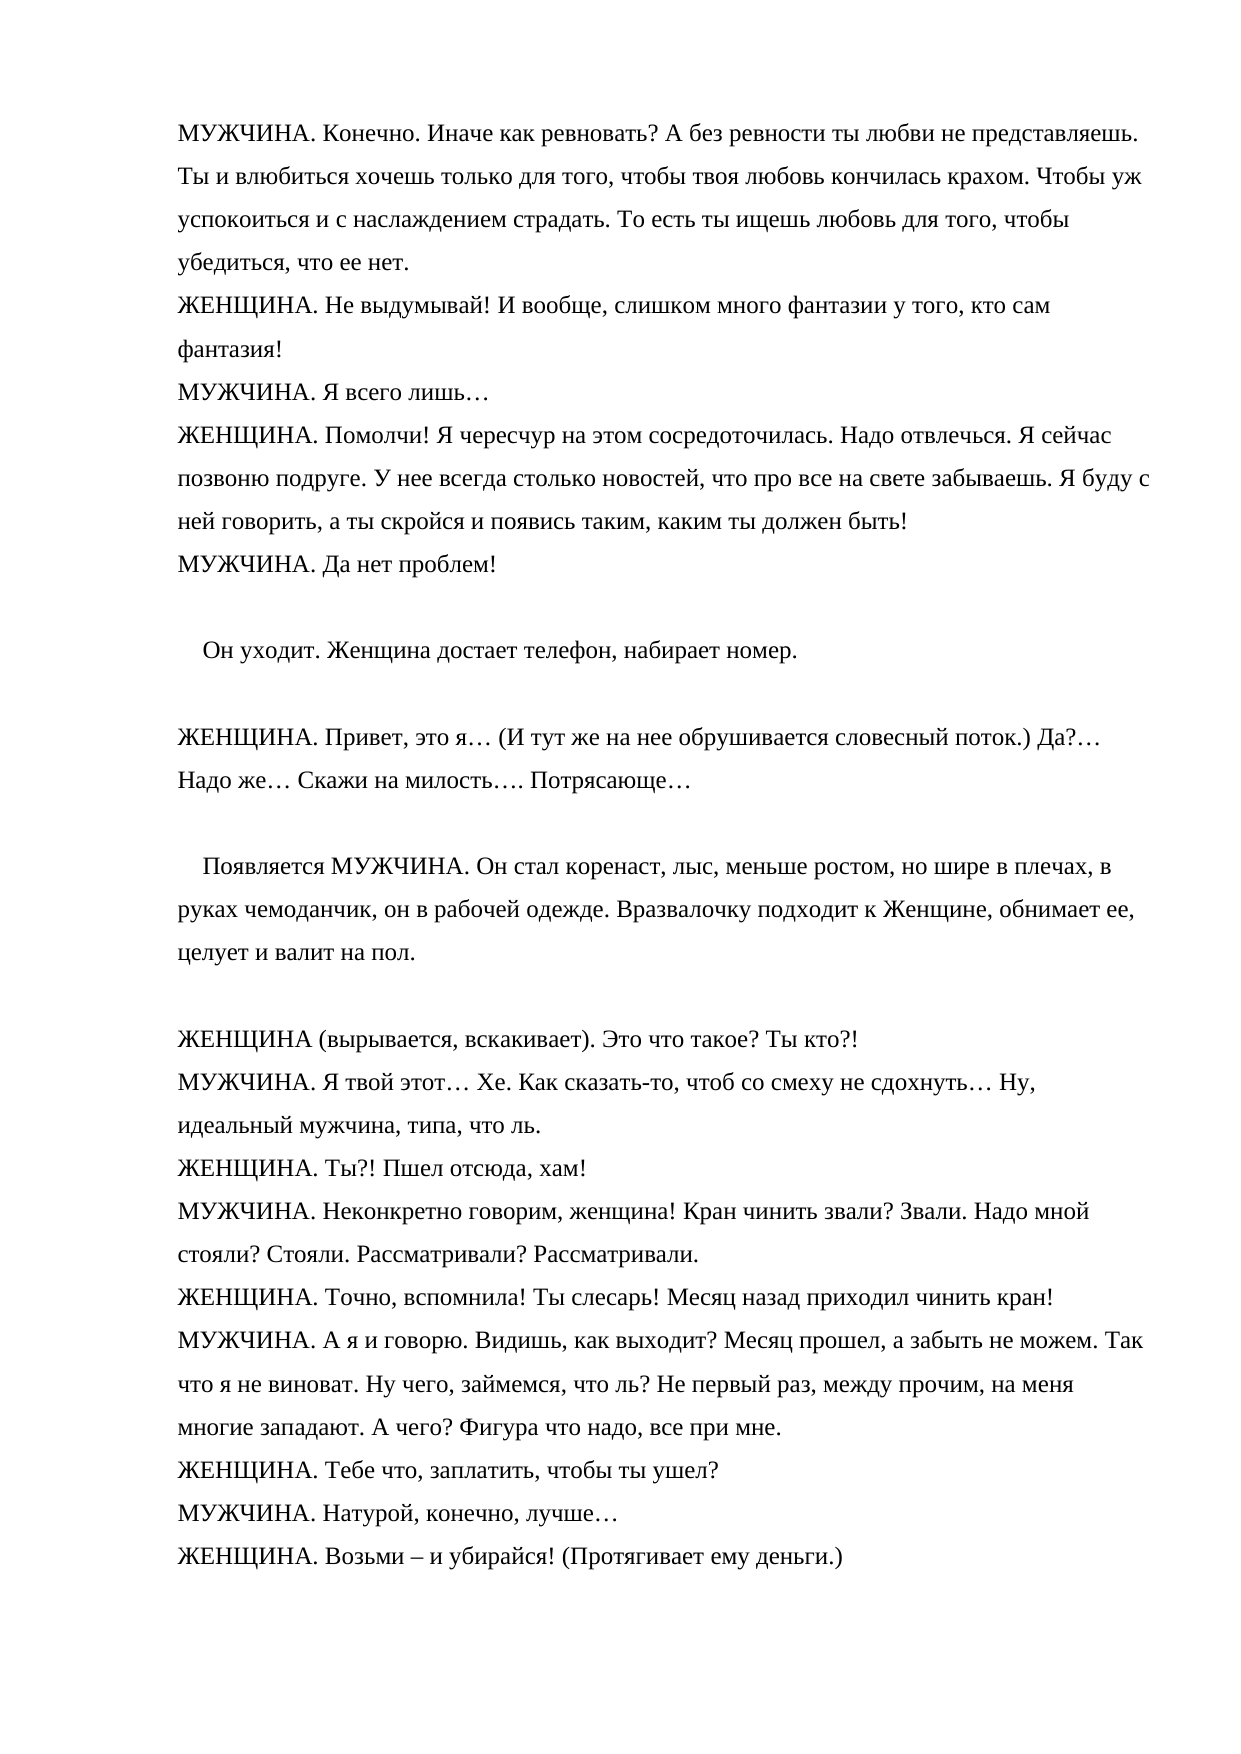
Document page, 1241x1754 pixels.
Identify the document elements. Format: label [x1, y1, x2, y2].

text [177, 118, 1152, 1613]
